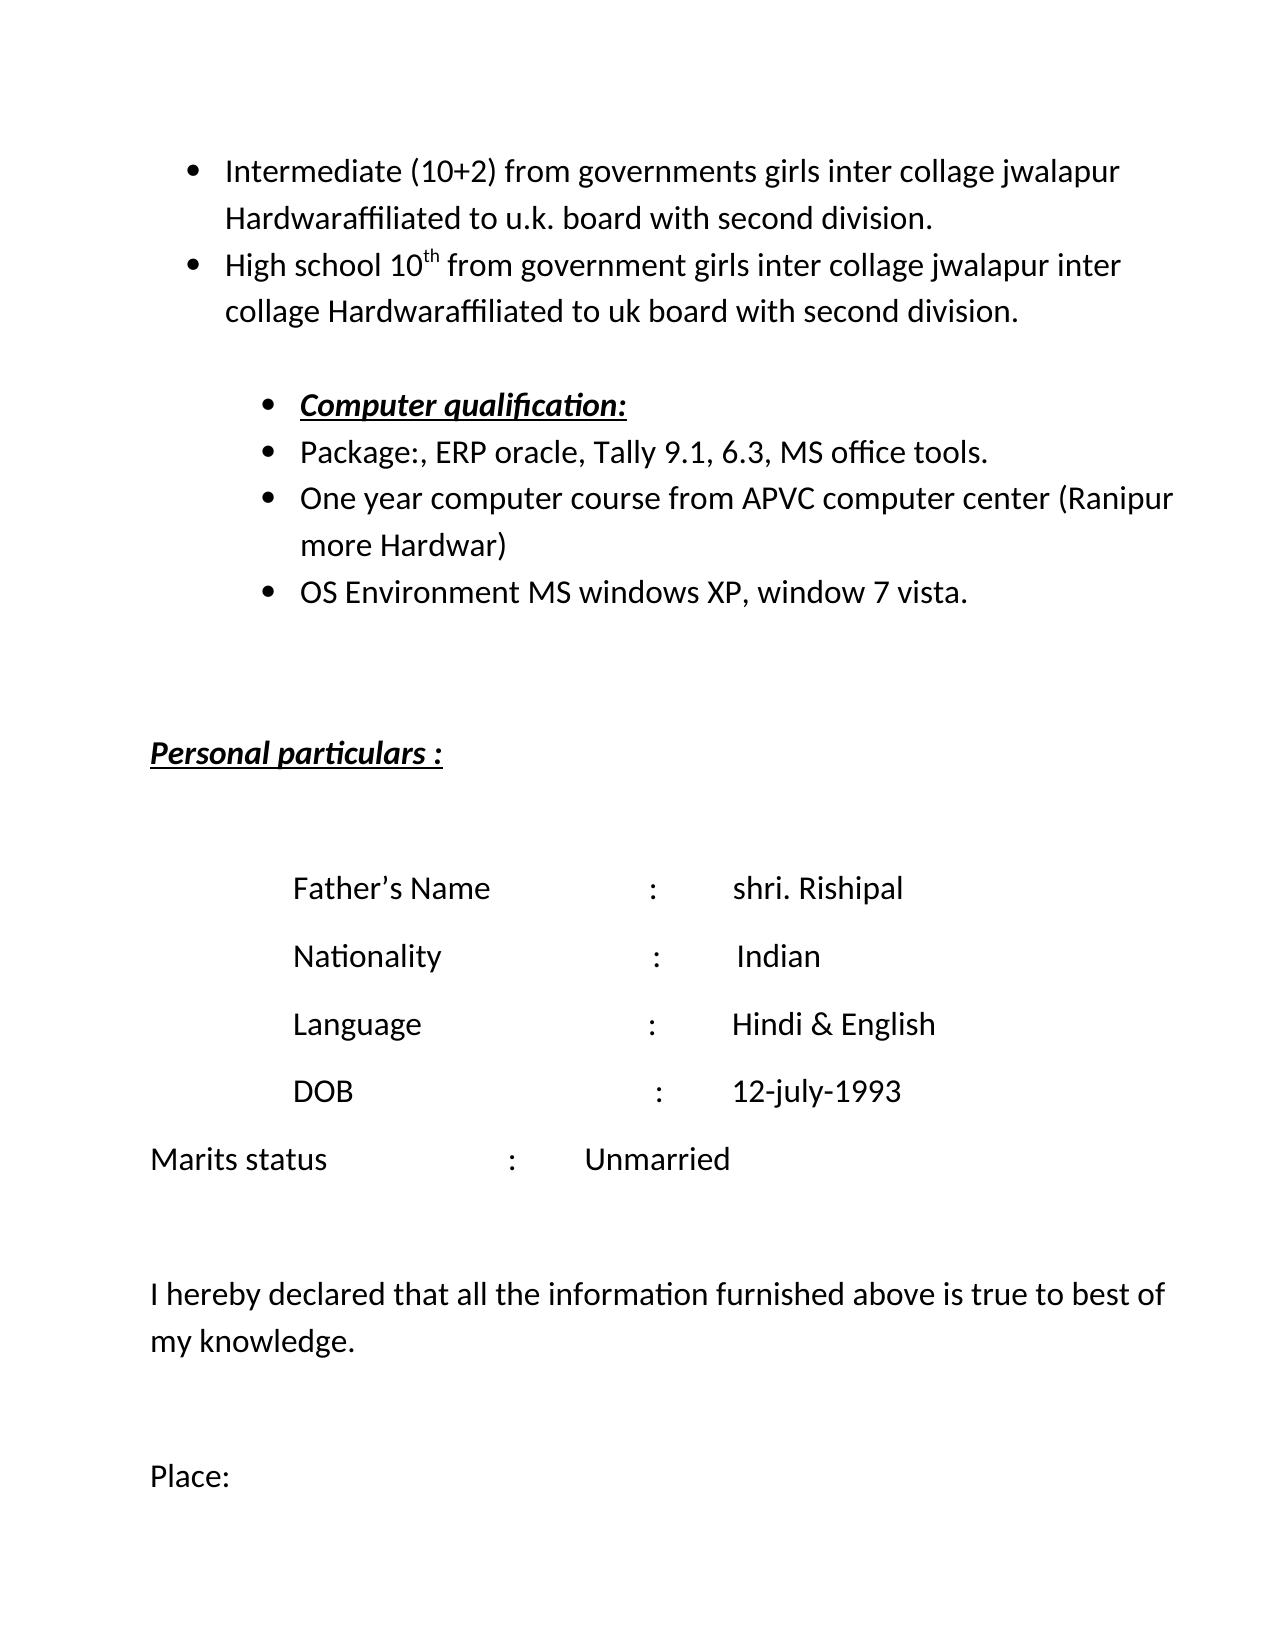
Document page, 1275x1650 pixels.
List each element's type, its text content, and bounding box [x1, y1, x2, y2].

list OS Environment MS windows XP, window 7 vista. [262, 571, 1181, 612]
text Personal particulars : [150, 732, 1181, 773]
list Package:, ERP oracle, Tally 9.1, 6.3, MS office tools. [262, 431, 1181, 471]
text Place: [150, 1455, 1181, 1496]
text Father’s Name : shri. Rishipal [150, 867, 1181, 908]
text I hereby declared that all the information furnished above is true to best of my knowledge. [150, 1273, 1181, 1360]
text Marits status : Unmarried [150, 1138, 1181, 1178]
text Nationality : Indian [150, 935, 1181, 976]
text Language : Hindi & English [150, 1002, 1181, 1043]
list Computer qualification: [262, 384, 1181, 424]
list One year computer course from APVC computer center (Ranipur more Hardwar) [262, 477, 1181, 565]
text DOB : 12-july-1993 [150, 1070, 1181, 1111]
list High school 10th from government girls inter collage jwalapur inter collage Hardwaraffiliated to uk board with second division. [187, 243, 1181, 331]
list Intermediate (10+2) from governments girls inter collage jwalapur Hardwaraffiliated to u.k. board with second division. [187, 150, 1181, 237]
